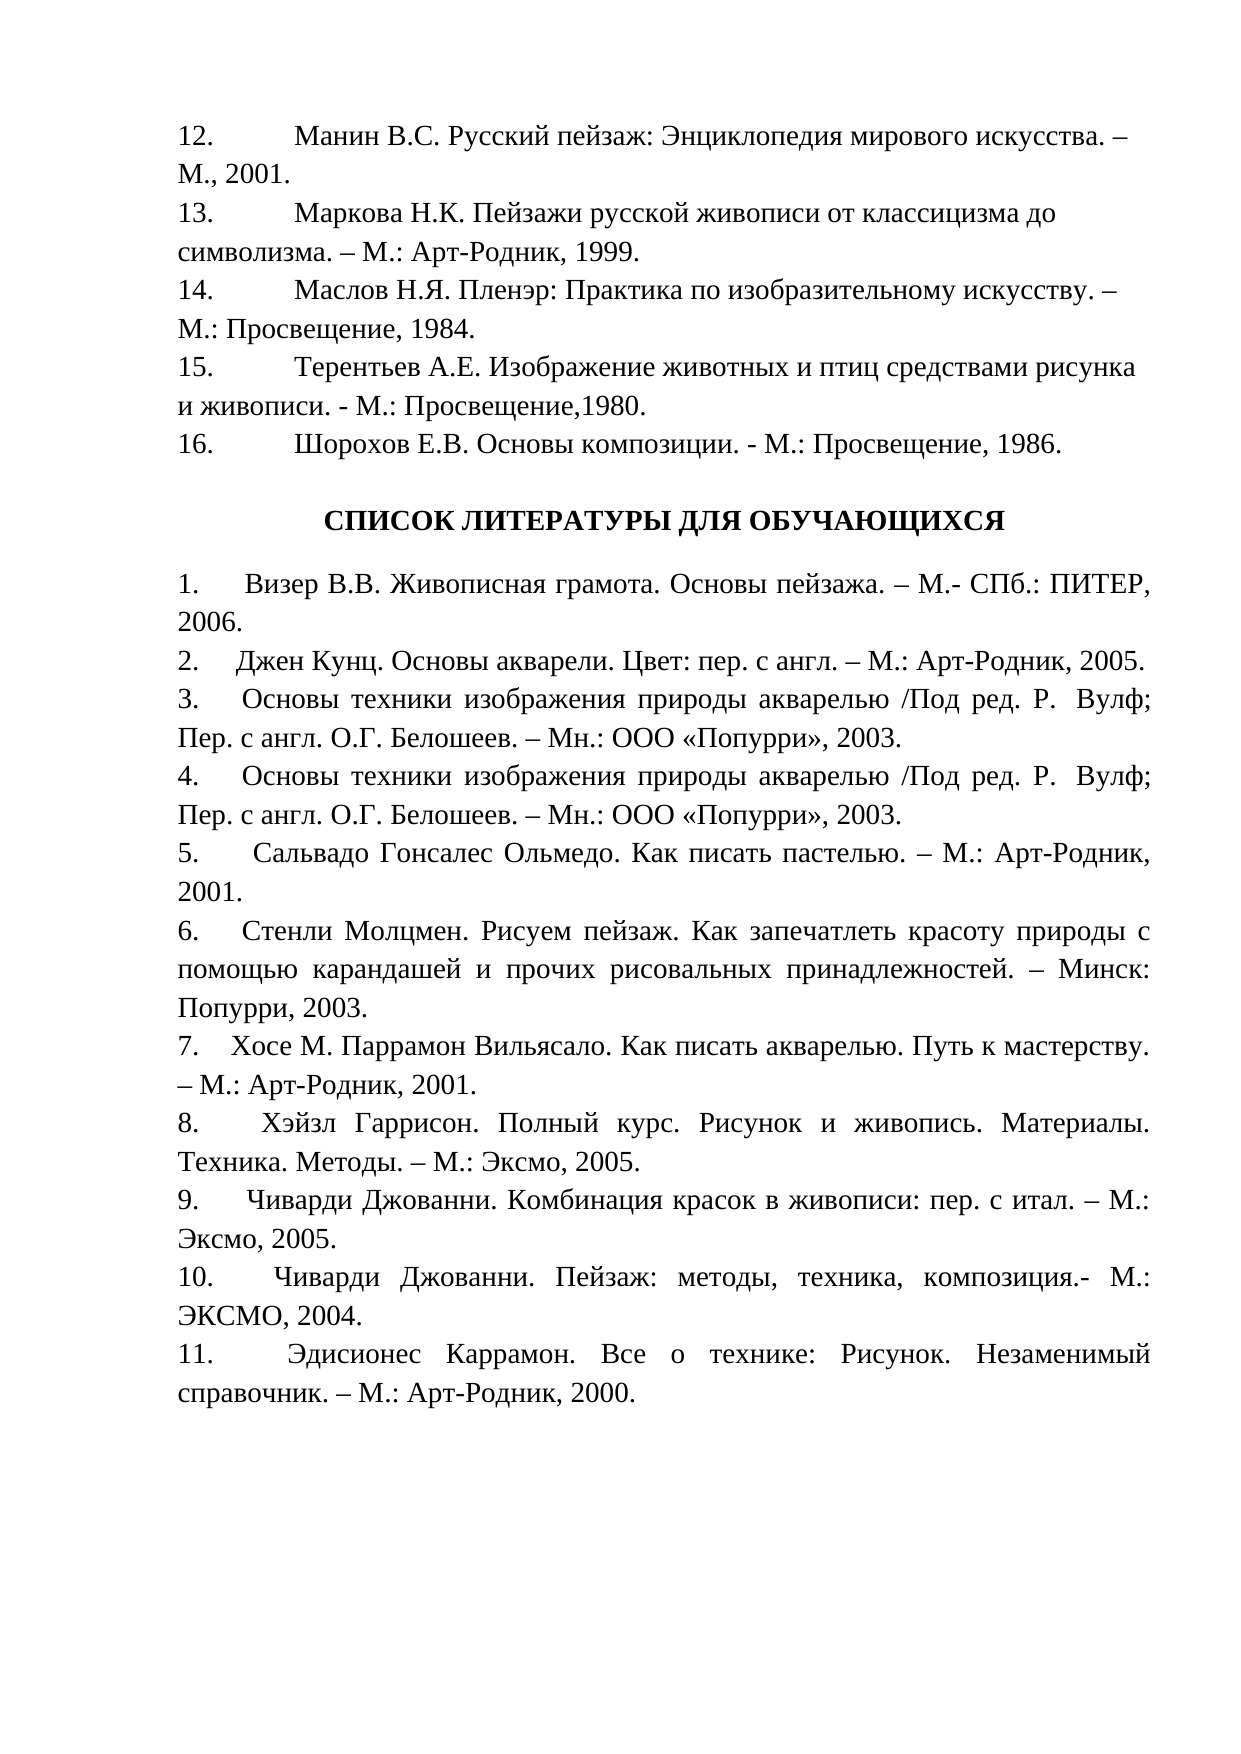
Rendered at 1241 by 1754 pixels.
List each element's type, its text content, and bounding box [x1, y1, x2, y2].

text 11. Эдисионес Каррамон. Все о технике: Рисунок. Незаменимый справочник. – М.: Арт-Родник, 2000. [177, 1337, 1152, 1409]
text 5. Сальвадо Гонсалес Ольмедо. Как писать пастелью. – М.: Арт-Родник, 2001. [177, 836, 1152, 908]
text 14. Маслов Н.Я. Пленэр: Практика по изобразительному искусству. – М.: Просвещение, 1984. [177, 272, 1152, 344]
text 2. Джен Кунц. Основы акварели. Цвет: пер. с англ. – М.: Арт-Родник, 2005. [177, 643, 1152, 676]
text 12. Манин В.С. Русский пейзаж: Энциклопедия мирового искусства. – М., 2001. [177, 118, 1152, 190]
text 4. Основы техники изображения природы акварелью /Под ред. Р. Вулф; Пер. с англ. О.Г. Белошеев. – Мн.: ООО «Попурри», 2003. [177, 758, 1152, 831]
text 3. Основы техники изображения природы акварелью /Под ред. Р. Вулф; Пер. с англ. О.Г. Белошеев. – Мн.: ООО «Попурри», 2003. [177, 681, 1152, 753]
text 8. Хэйзл Гаррисон. Полный курс. Рисунок и живопись. Материалы. Техника. Методы. – М.: Эксмо, 2005. [177, 1105, 1152, 1177]
text 10. Чиварди Джованни. Пейзаж: методы, техника, композиция.- М.: ЭКСМО, 2004. [177, 1259, 1152, 1332]
text 7. Хосе М. Паррамон Вильясало. Как писать акварелью. Путь к мастерству. – М.: Арт-Родник, 2001. [177, 1028, 1152, 1100]
text 1. Визер В.В. Живописная грамота. Основы пейзажа. – М.- СПб.: ПИТЕР, 2006. [177, 566, 1152, 638]
text СПИСОК ЛИТЕРАТУРЫ ДЛЯ ОБУЧАЮЩИХСЯ [177, 503, 1152, 537]
text 16. Шорохов Е.В. Основы композиции. - М.: Просвещение, 1986. [177, 426, 1152, 460]
text 9. Чиварди Джованни. Комбинация красок в живописи: пер. с итал. – М.: Эксмо, 2005. [177, 1182, 1152, 1254]
text 13. Маркова Н.К. Пейзажи русской живописи от классицизма до символизма. – М.: Арт-Родник, 1999. [177, 195, 1152, 267]
text 15. Терентьев А.Е. Изображение животных и птиц средствами рисунка и живописи. - М.: Просвещение,1980. [177, 349, 1152, 421]
text 6. Стенли Молцмен. Рисуем пейзаж. Как запечатлеть красоту природы с помощью карандашей и прочих рисовальных принадлежностей. – Минск: Попурри, 2003. [177, 913, 1152, 1023]
